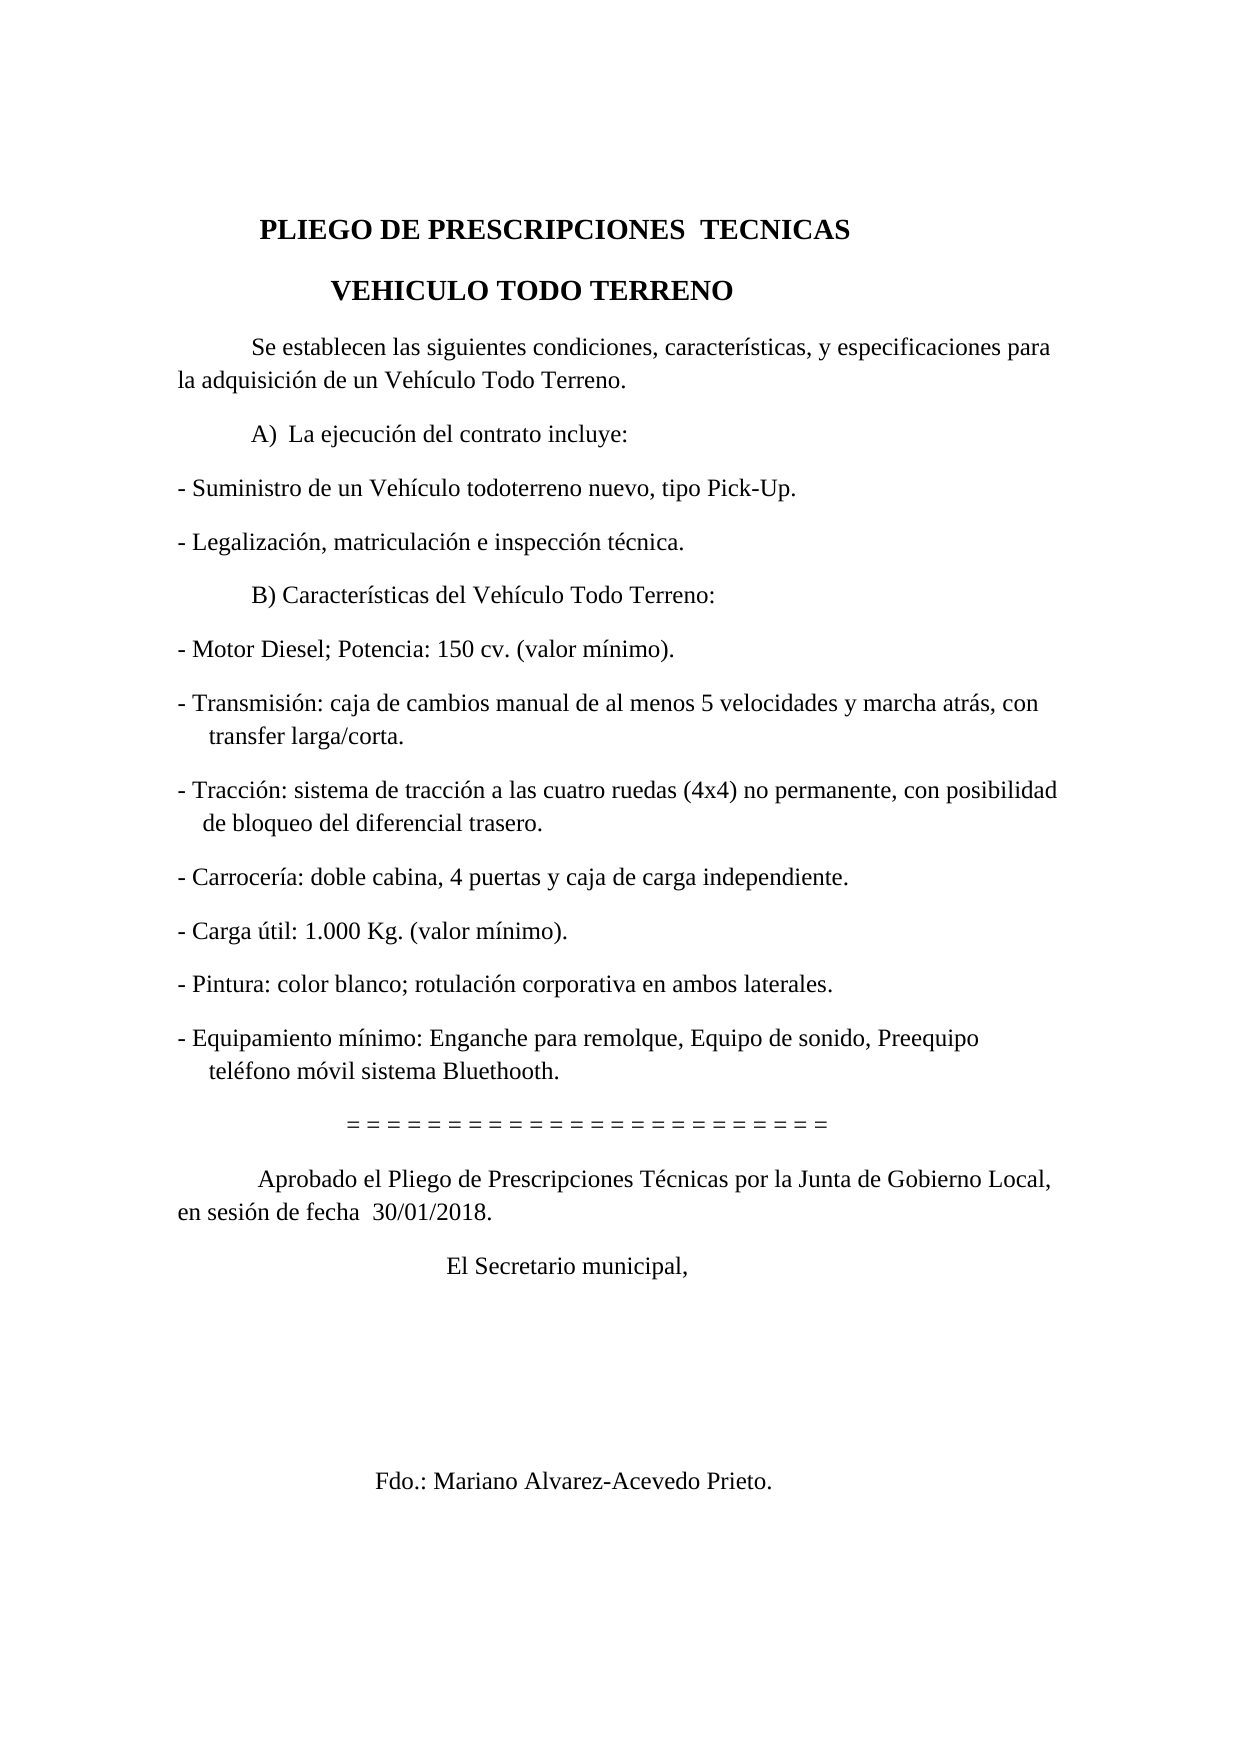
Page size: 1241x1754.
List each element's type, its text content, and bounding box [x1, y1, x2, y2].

text - Carga útil: 1.000 Kg. (valor mínimo). [177, 916, 1063, 944]
text PLIEGO DE PRESCRIPCIONES TECNICAS [177, 212, 1063, 246]
text B) Características del Vehículo Todo Terreno: [177, 580, 1063, 609]
text Aprobado el Pliego de Prescripciones Técnicas por la Junta de Gobierno Local, en sesión de fecha 30/01/2018. [177, 1164, 1063, 1226]
text - Tracción: sistema de tracción a las cuatro ruedas (4x4) no permanente, con posibilidad [177, 775, 1063, 804]
text El Secretario municipal, [177, 1251, 1063, 1280]
text Se establecen las siguientes condiciones, características, y especificaciones para la adquisición de un Vehículo Todo Terreno. [177, 332, 1063, 394]
text - Legalización, matriculación e inspección técnica. [177, 527, 1063, 555]
text - Carrocería: doble cabina, 4 puertas y caja de carga independiente. [177, 862, 1063, 891]
text Fdo.: Mariano Alvarez-Acevedo Prieto. [177, 1466, 1063, 1495]
text = = = = = = = = = = = = = = = = = = = = = = = = [177, 1110, 1063, 1139]
text - Pintura: color blanco; rotulación corporativa en ambos laterales. [177, 969, 1063, 998]
text VEHICULO TODO TERRENO [177, 273, 1063, 306]
text - Transmisión: caja de cambios manual de al menos 5 velocidades y marcha atrás, con [177, 688, 1063, 717]
text - Suministro de un Vehículo todoterreno nuevo, tipo Pick-Up. [177, 473, 1063, 501]
text teléfono móvil sistema Bluethooth. [177, 1056, 1063, 1085]
text - Motor Diesel; Potencia: 150 cv. (valor mínimo). [177, 634, 1063, 663]
text de bloqueo del diferencial trasero. [177, 808, 1063, 837]
text - Equipamiento mínimo: Enganche para remolque, Equipo de sonido, Preequipo [177, 1023, 1063, 1052]
text transfer larga/corta. [177, 721, 1063, 750]
list La ejecución del contrato incluye: [251, 419, 1063, 448]
